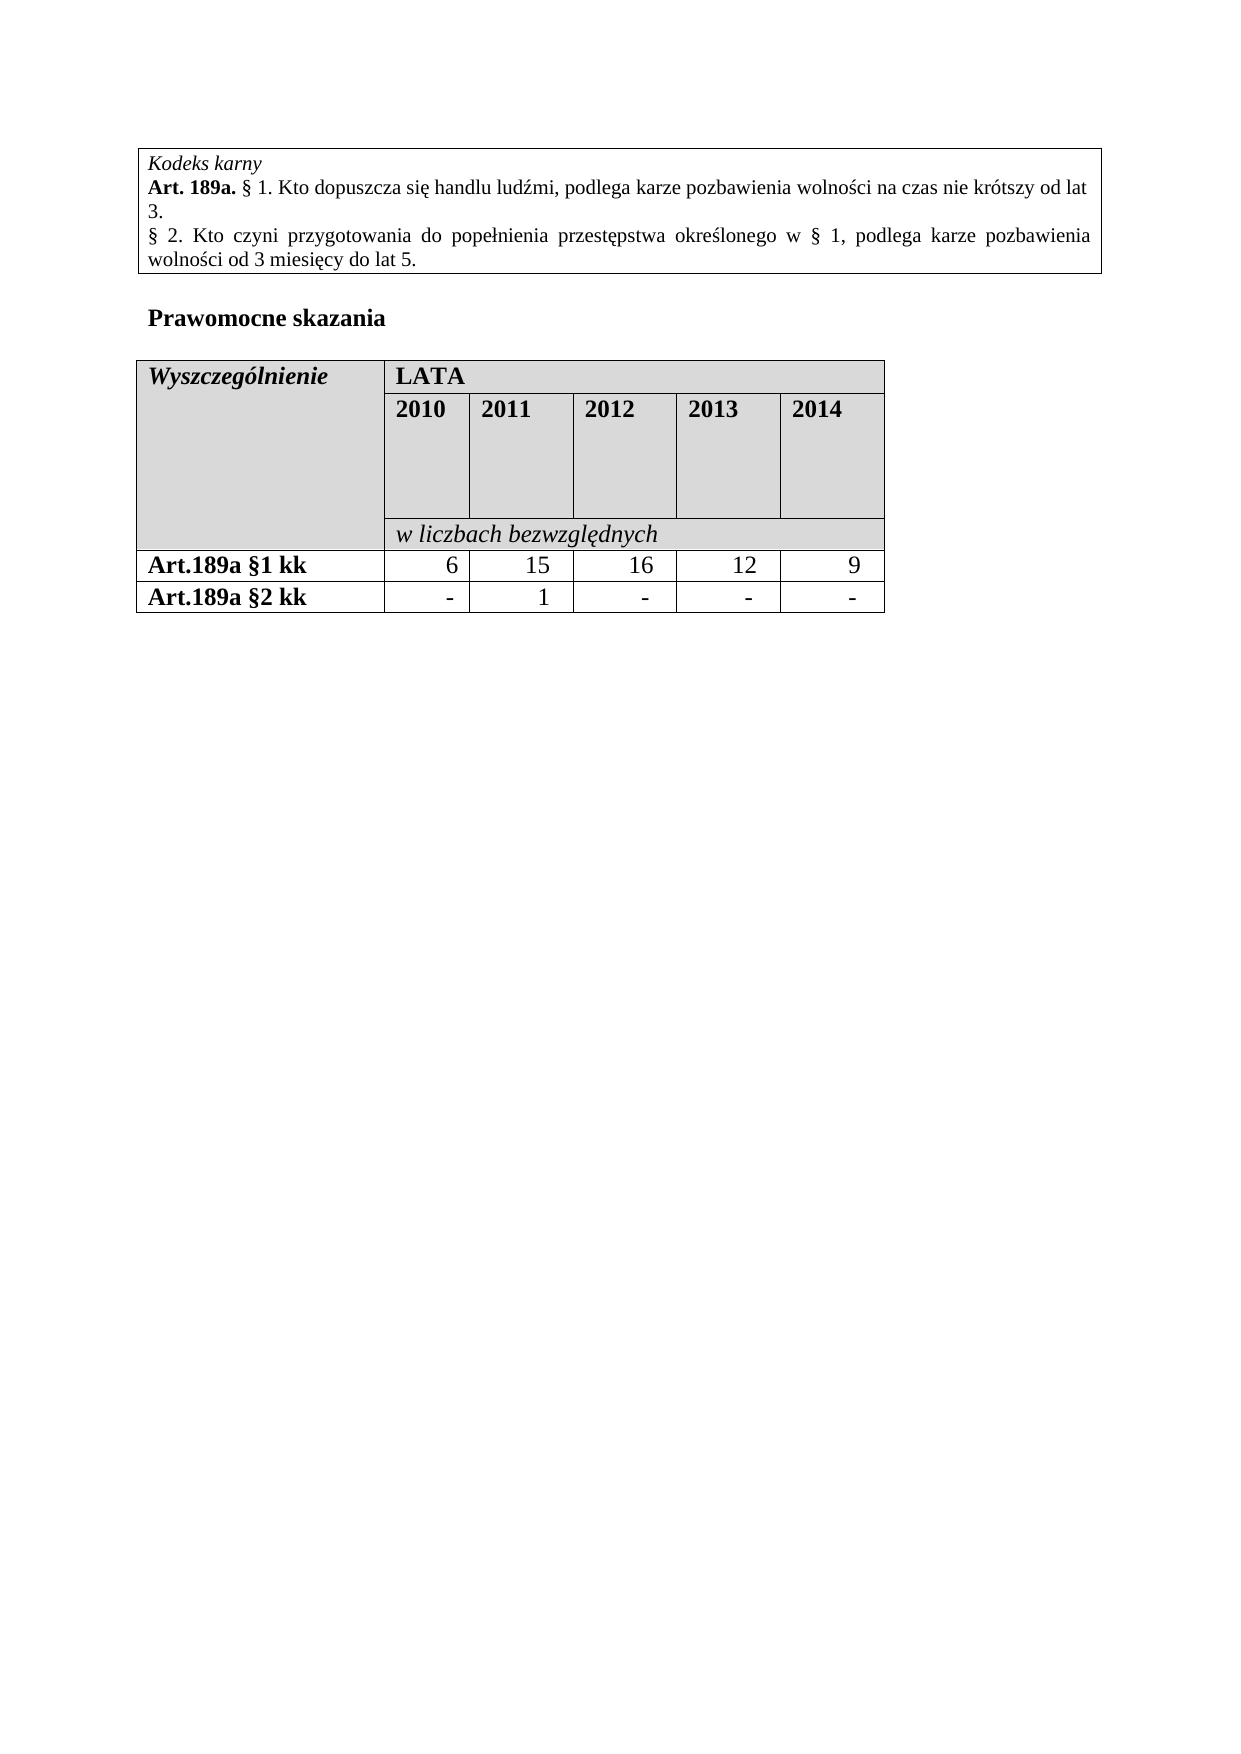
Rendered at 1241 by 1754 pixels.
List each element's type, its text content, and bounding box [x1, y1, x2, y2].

table_cell 2013 [677, 394, 780, 518]
table_cell - [677, 582, 780, 612]
table_cell 12 [677, 551, 780, 581]
table_cell 2012 [574, 394, 676, 518]
text Prawomocne skazania [148, 303, 1093, 332]
text § 2. Kto czyni przygotowania do popełnienia przestępstwa określonego w § 1, podlega karze pozbawienia wolności od 3 miesięcy do lat 5. [139, 220, 1101, 273]
table_cell Art.189a §2 kk [137, 582, 384, 612]
table_cell 16 [574, 551, 676, 581]
text Art. 189a. § 1. Kto dopuszcza się handlu ludźmi, podlega karze pozbawienia wolności na czas nie krótszy od lat 3. [148, 175, 1093, 220]
table_cell 1 [470, 582, 573, 612]
table_cell 2011 [470, 394, 573, 518]
table_cell 9 [781, 551, 884, 581]
table_cell 6 [385, 551, 469, 581]
table_cell - [385, 582, 469, 612]
table_cell 2010 [385, 394, 469, 518]
table_cell 2014 [781, 394, 884, 518]
text Kodeks karny [139, 149, 1101, 175]
table_header Wyszczególnienie [137, 361, 384, 549]
table_cell - [781, 582, 884, 612]
table_header LATA [385, 361, 884, 393]
table_cell w liczbach bezwzględnych [385, 519, 884, 549]
table_cell 15 [470, 551, 573, 581]
table_cell - [574, 582, 676, 612]
table_cell Art.189a §1 kk [137, 551, 384, 581]
